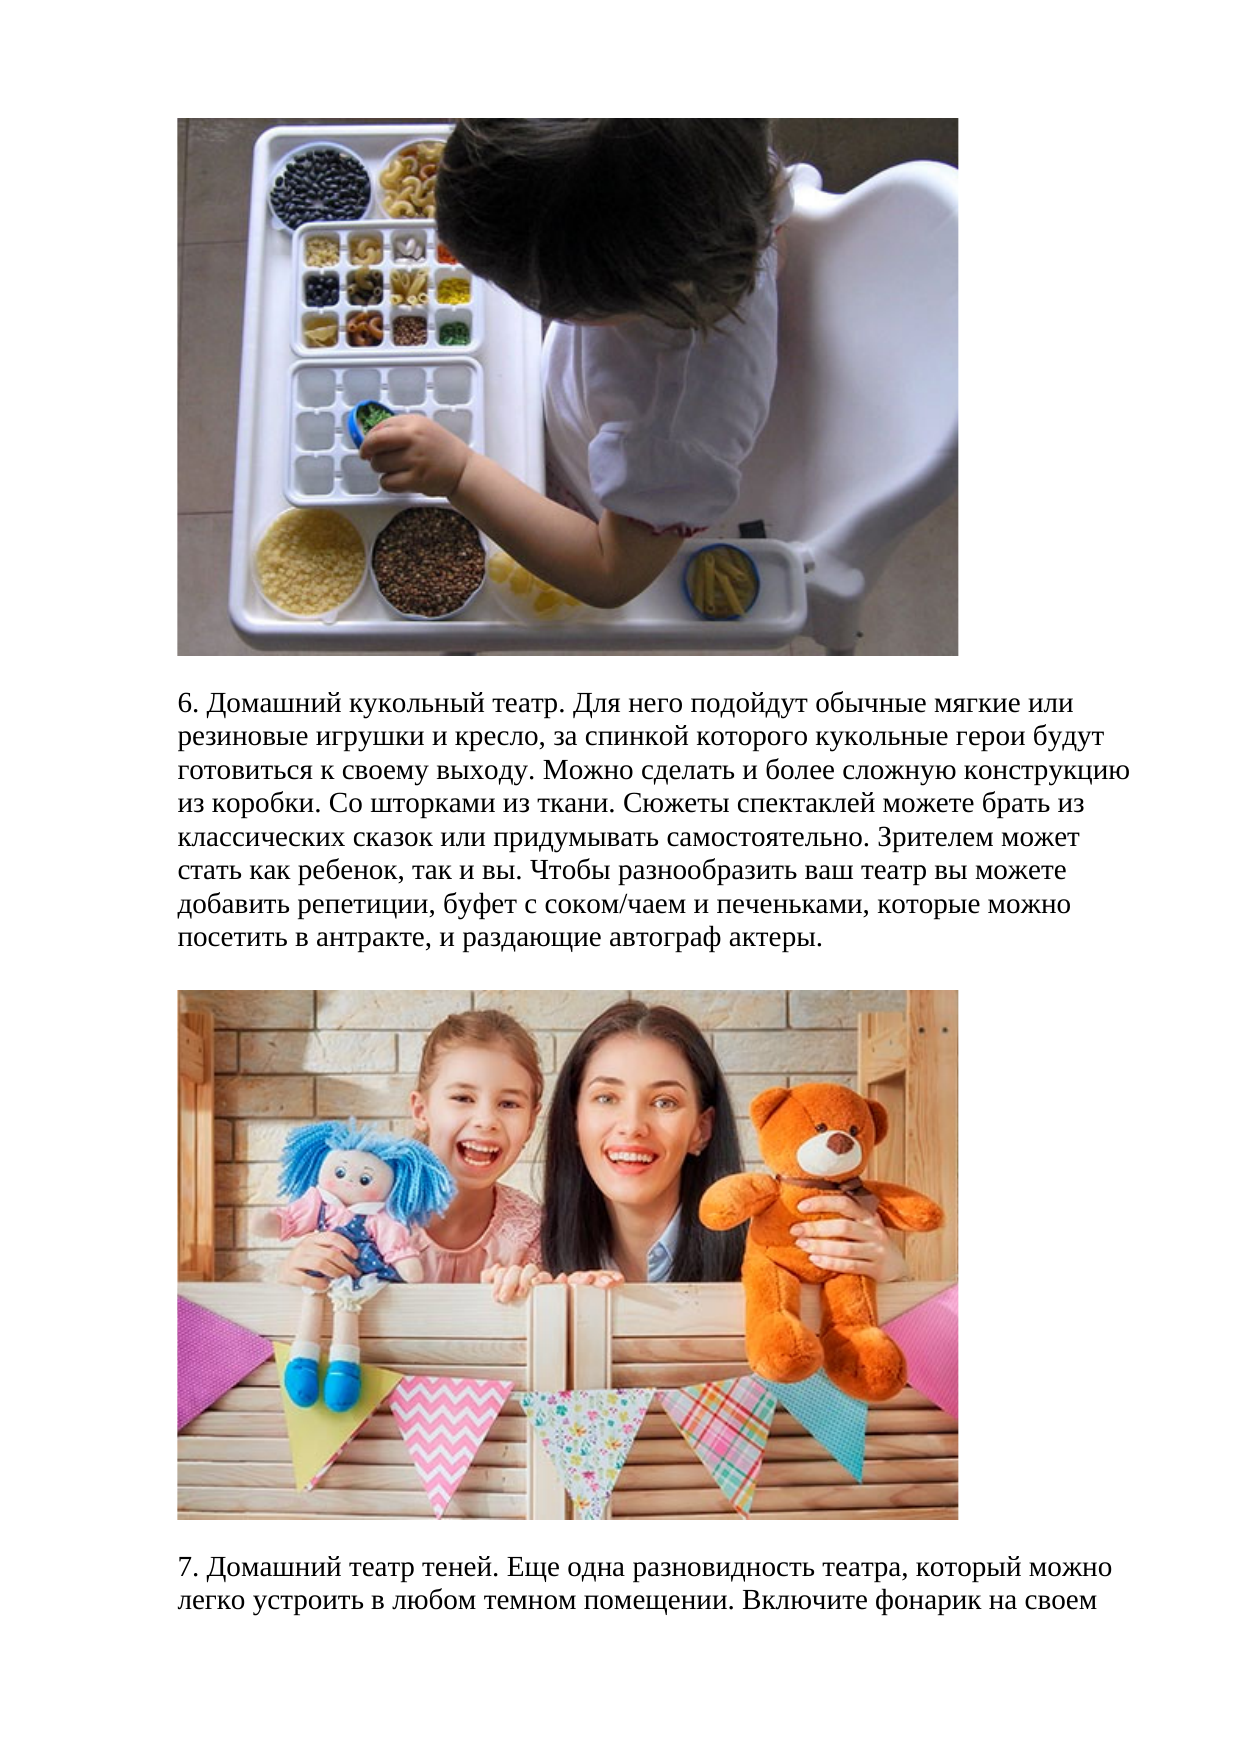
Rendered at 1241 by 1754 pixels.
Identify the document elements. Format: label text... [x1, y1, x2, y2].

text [177, 1549, 1152, 1616]
text 6. Домашний кукольный театр. Для него подойдут обычные мягкие или резиновые игрушки и кресло, за спинкой которого кукольные герои будут готовиться к своему выходу. Можно сделать и более сложную конструкцию из коробки. Со шторками из ткани. Сюжеты спектаклей можете брать из классических сказок или придумывать самостоятельно. Зрителем может стать как ребенок, так и вы. Чтобы разнообразить ваш театр вы можете добавить репетиции, буфет с соком/чаем и печеньками, которые можно посетить в антракте, и раздающие автограф актеры. [177, 685, 1152, 953]
picture [177, 118, 959, 656]
picture [177, 990, 959, 1520]
